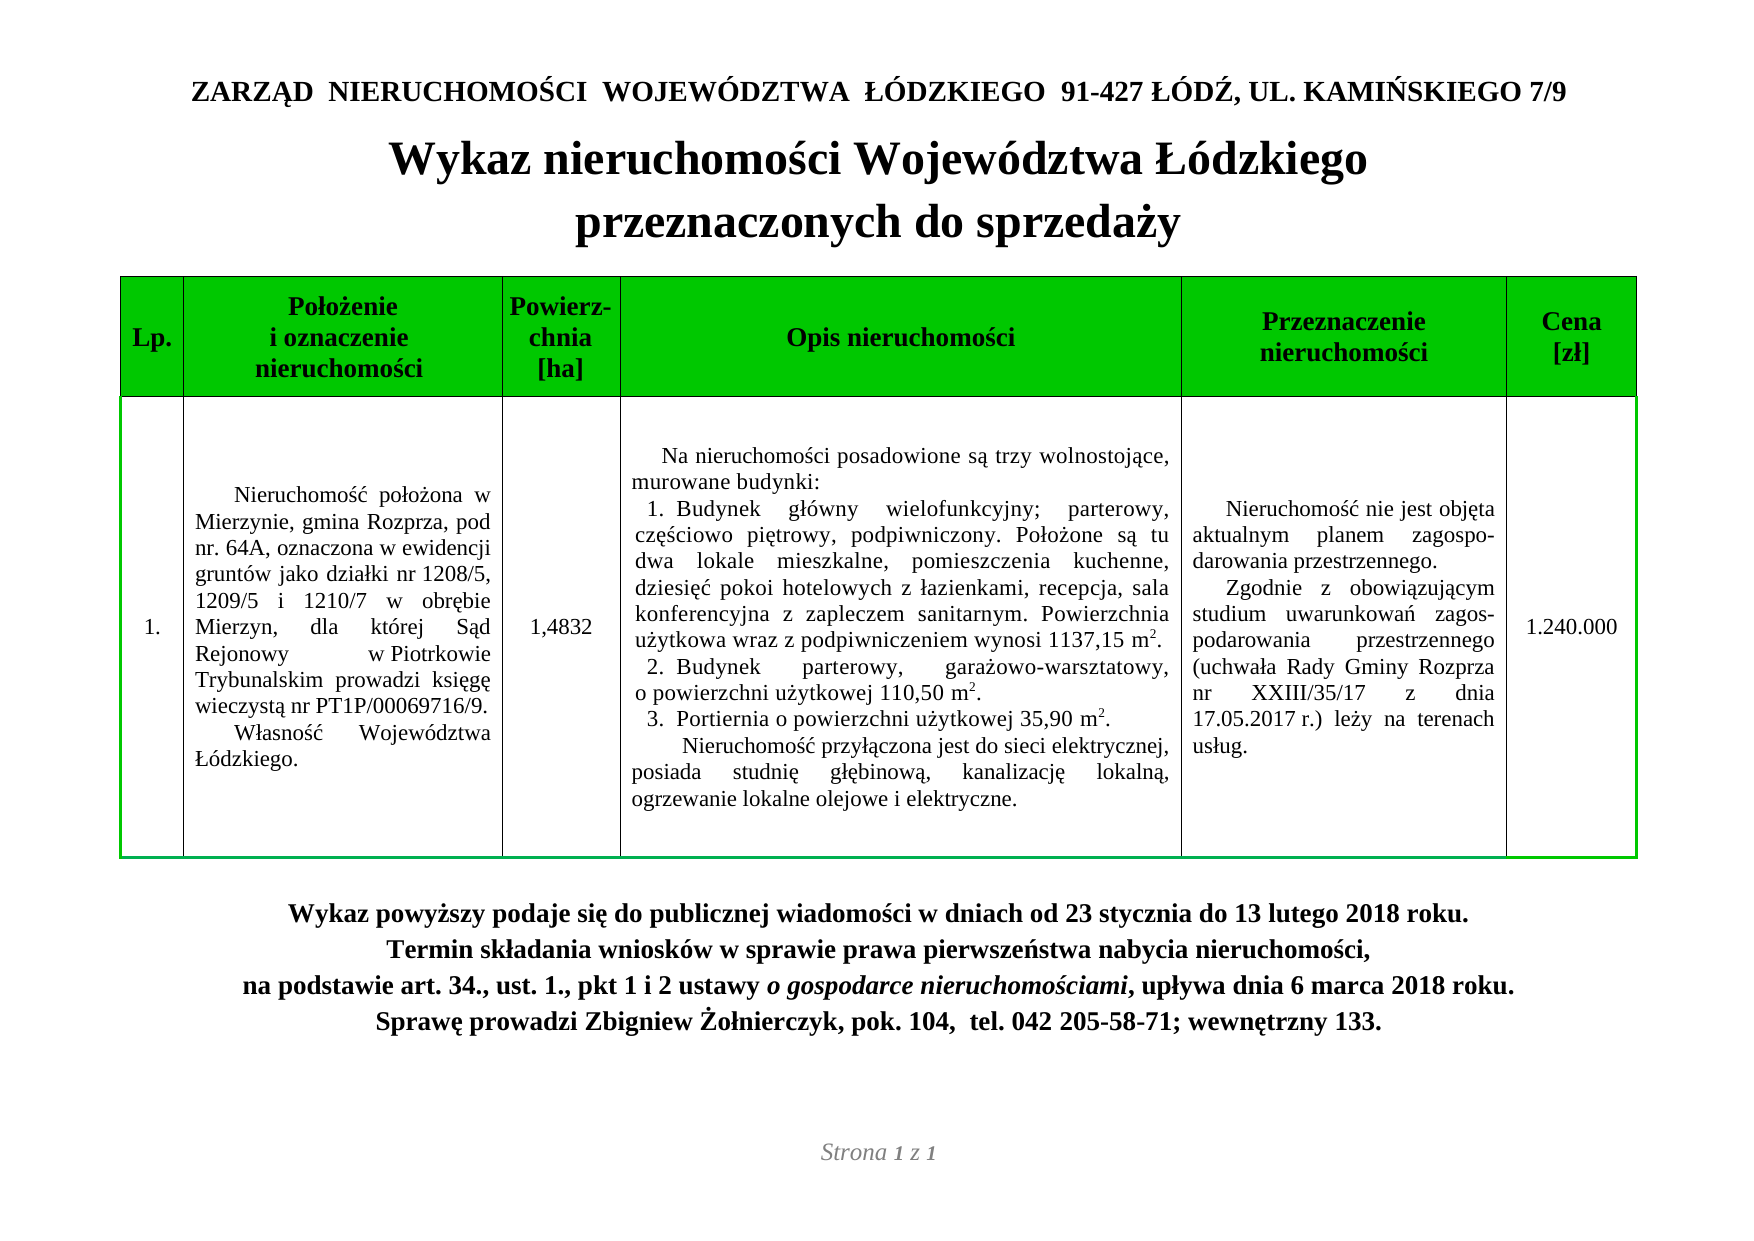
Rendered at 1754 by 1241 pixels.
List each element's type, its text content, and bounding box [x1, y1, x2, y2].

text przeznaczonych do sprzedaży [74, 193, 1683, 248]
table_cell Nieruchomość położona w Mierzynie, gmina Rozprza, pod nr. 64A, oznaczona w ewidencji gruntów jako działki nr 1208/5, 1209/5 i 1210/7 w obrębie Mierzyn, dla której Sąd Rejonowy w Piotrkowie Trybunalskim prowadzi księgę wieczystą nr PT1P/00069716/9. Własność Województwa Łódzkiego. [184, 397, 502, 856]
table_header Przeznaczenie nieruchomości [1182, 277, 1506, 396]
text Termin składania wniosków w sprawie prawa pierwszeństwa nabycia nieruchomości, [74, 933, 1683, 964]
table_cell 1.240.000 [1507, 397, 1635, 856]
table_header Cena [zł] [1507, 277, 1636, 396]
table_header Opis nieruchomości [621, 277, 1181, 396]
text na podstawie art. 34., ust. 1., pkt 1 i 2 ustawy o gospodarce nieruchomościami, upływa dnia 6 marca 2018 roku. [74, 969, 1683, 1000]
table_header Położenie i oznaczenie nieruchomości [184, 277, 502, 396]
table_cell 1,4832 [503, 397, 620, 856]
table_cell Na nieruchomości posadowione są trzy wolnostojące, murowane budynki: Budynek główny wielofunkcyjny; parterowy, częściowo piętrowy, podpiwniczony. Położone są tu dwa lokale mieszkalne, pomieszczenia kuchenne, dziesięć pokoi hotelowych z łazienkami, recepcja, sala konferencyjna z zapleczem sanitarnym. Powierzchnia użytkowa wraz z podpiwniczeniem wynosi 1137,15 m2. Budynek parterowy, garażowo-warsztatowy, o powierzchni użytkowej 110,50 m2. Portiernia o powierzchni użytkowej 35,90 m2. Nieruchomość przyłączona jest do sieci elektrycznej, posiada studnię głębinową, kanalizację lokalną, ogrzewanie lokalne olejowe i elektryczne. [621, 397, 1181, 856]
table_header Lp. [121, 277, 183, 396]
text Wykaz powyższy podaje się do publicznej wiadomości w dniach od 23 stycznia do 13 lutego 2018 roku. [74, 898, 1683, 929]
text Wykaz nieruchomości Województwa Łódzkiego [74, 130, 1683, 185]
table_cell Nieruchomość nie jest objęta aktualnym planem zagospo-darowania przestrzennego. Zgodnie z obowiązującym studium uwarunkowań zagos-podarowania przestrzennego (uchwała Rady Gminy Rozprza nr XXIII/35/17 z dnia 17.05.2017 r.) leży na terenach usług. [1182, 397, 1506, 856]
text ZARZĄD NIERUCHOMOŚCI WOJEWÓDZTWA ŁÓDZKIEGO 91-427 ŁÓDŹ, UL. KAMIŃSKIEGO 7/9 [74, 74, 1683, 107]
table_header Powierz-chnia [ha] [503, 277, 620, 396]
table_cell 1. [122, 397, 183, 856]
text Sprawę prowadzi Zbigniew Żołnierczyk, pok. 104, tel. 042 205-58-71; wewnętrzny 133. [74, 1005, 1683, 1036]
